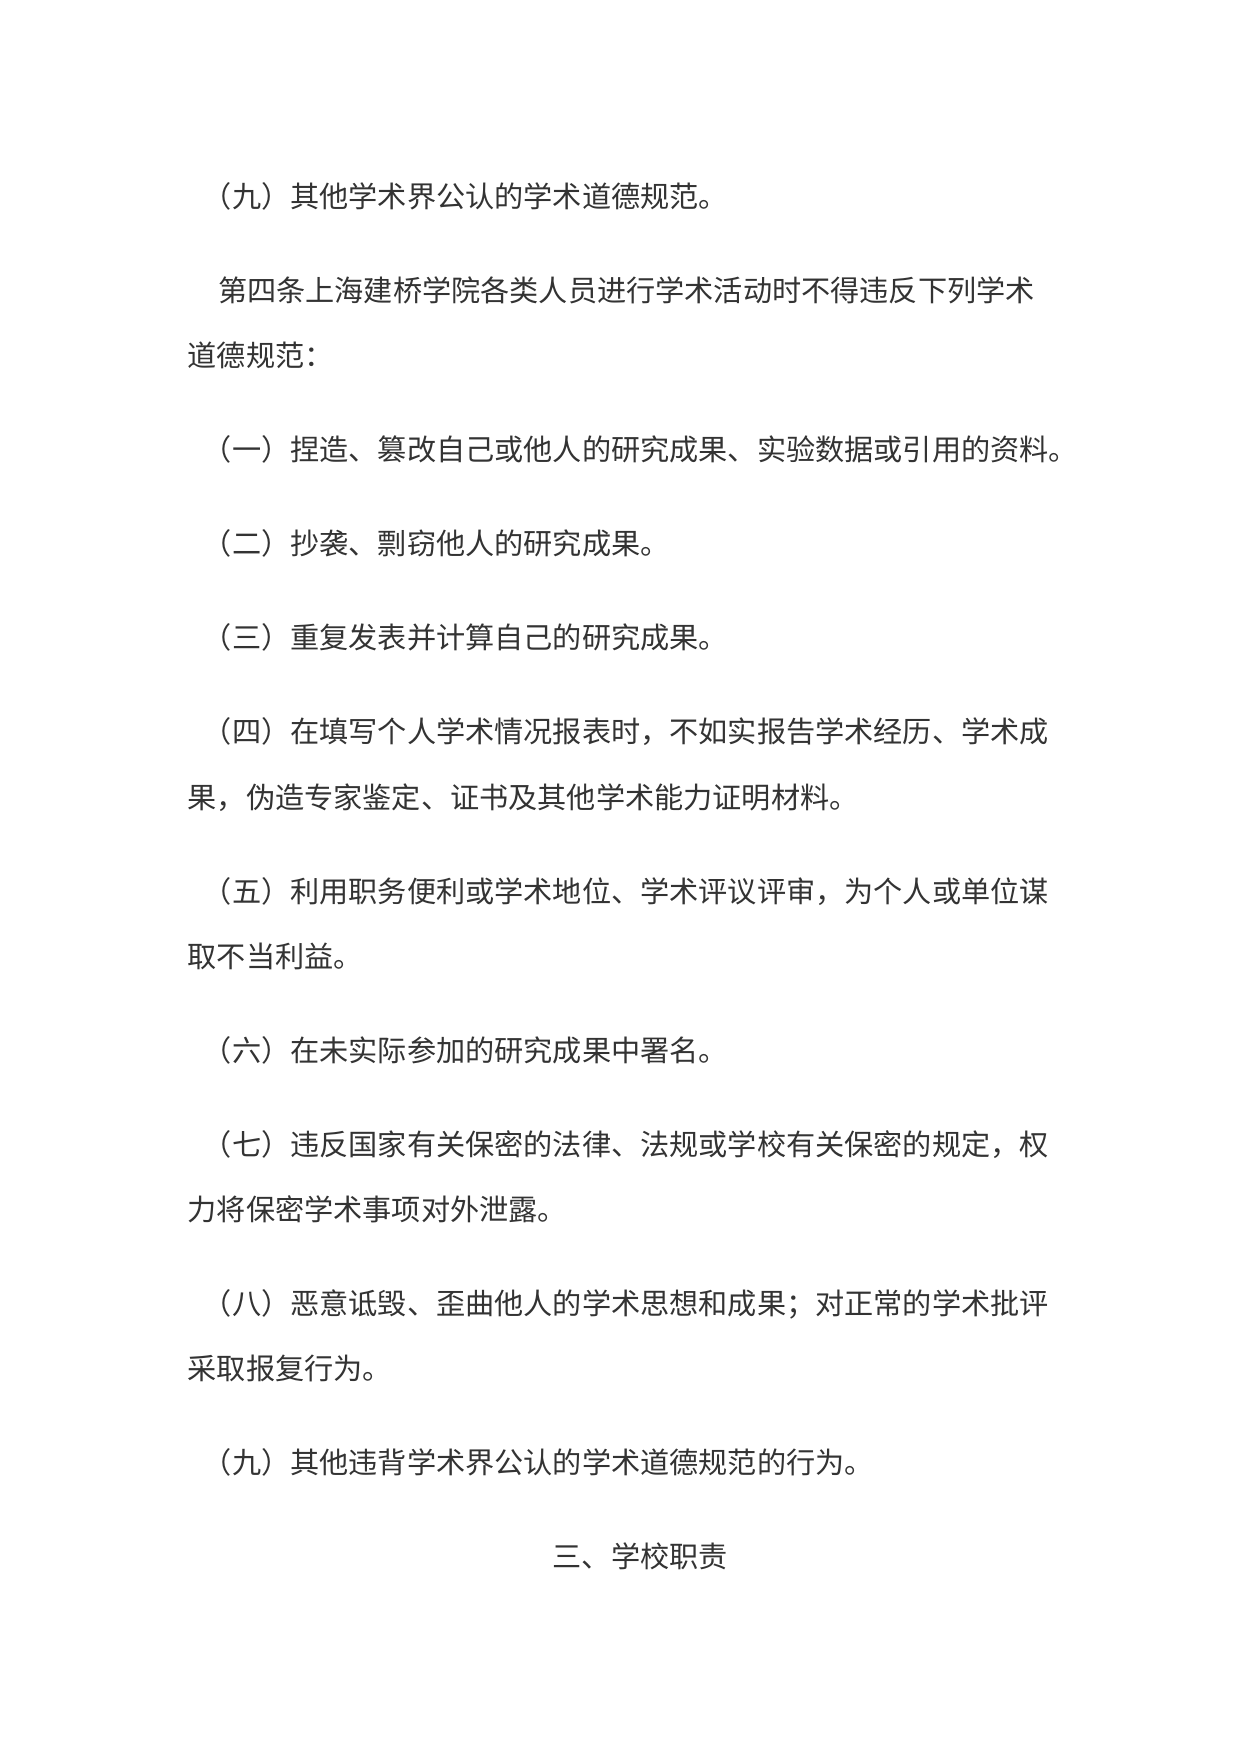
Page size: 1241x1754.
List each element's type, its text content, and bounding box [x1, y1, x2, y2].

text （四）在填写个人学术情况报表时，不如实报告学术经历、学术成果，伪造专家鉴定、证书及其他学术能力证明材料。 [187, 698, 1053, 828]
text （七）违反国家有关保密的法律、法规或学校有关保密的规定，权力将保密学术事项对外泄露。 [187, 1110, 1053, 1240]
text （一）捏造、篡改自己或他人的研究成果、实验数据或引用的资料。 [187, 415, 1053, 480]
text （九）其他违背学术界公认的学术道德规范的行为。 [187, 1429, 1053, 1494]
text 第四条上海建桥学院各类人员进行学术活动时不得违反下列学术道德规范： [187, 256, 1053, 386]
text （八）恶意诋毁、歪曲他人的学术思想和成果；对正常的学术批评采取报复行为。 [187, 1269, 1053, 1399]
text （二）抄袭、剽窃他人的研究成果。 [187, 509, 1053, 574]
text （九）其他学术界公认的学术道德规范。 [187, 162, 1053, 227]
text （五）利用职务便利或学术地位、学术评议评审，为个人或单位谋取不当利益。 [187, 857, 1053, 987]
text （六）在未实际参加的研究成果中署名。 [187, 1016, 1053, 1081]
text （三）重复发表并计算自己的研究成果。 [187, 604, 1053, 669]
text 三、学校职责 [187, 1523, 1053, 1588]
